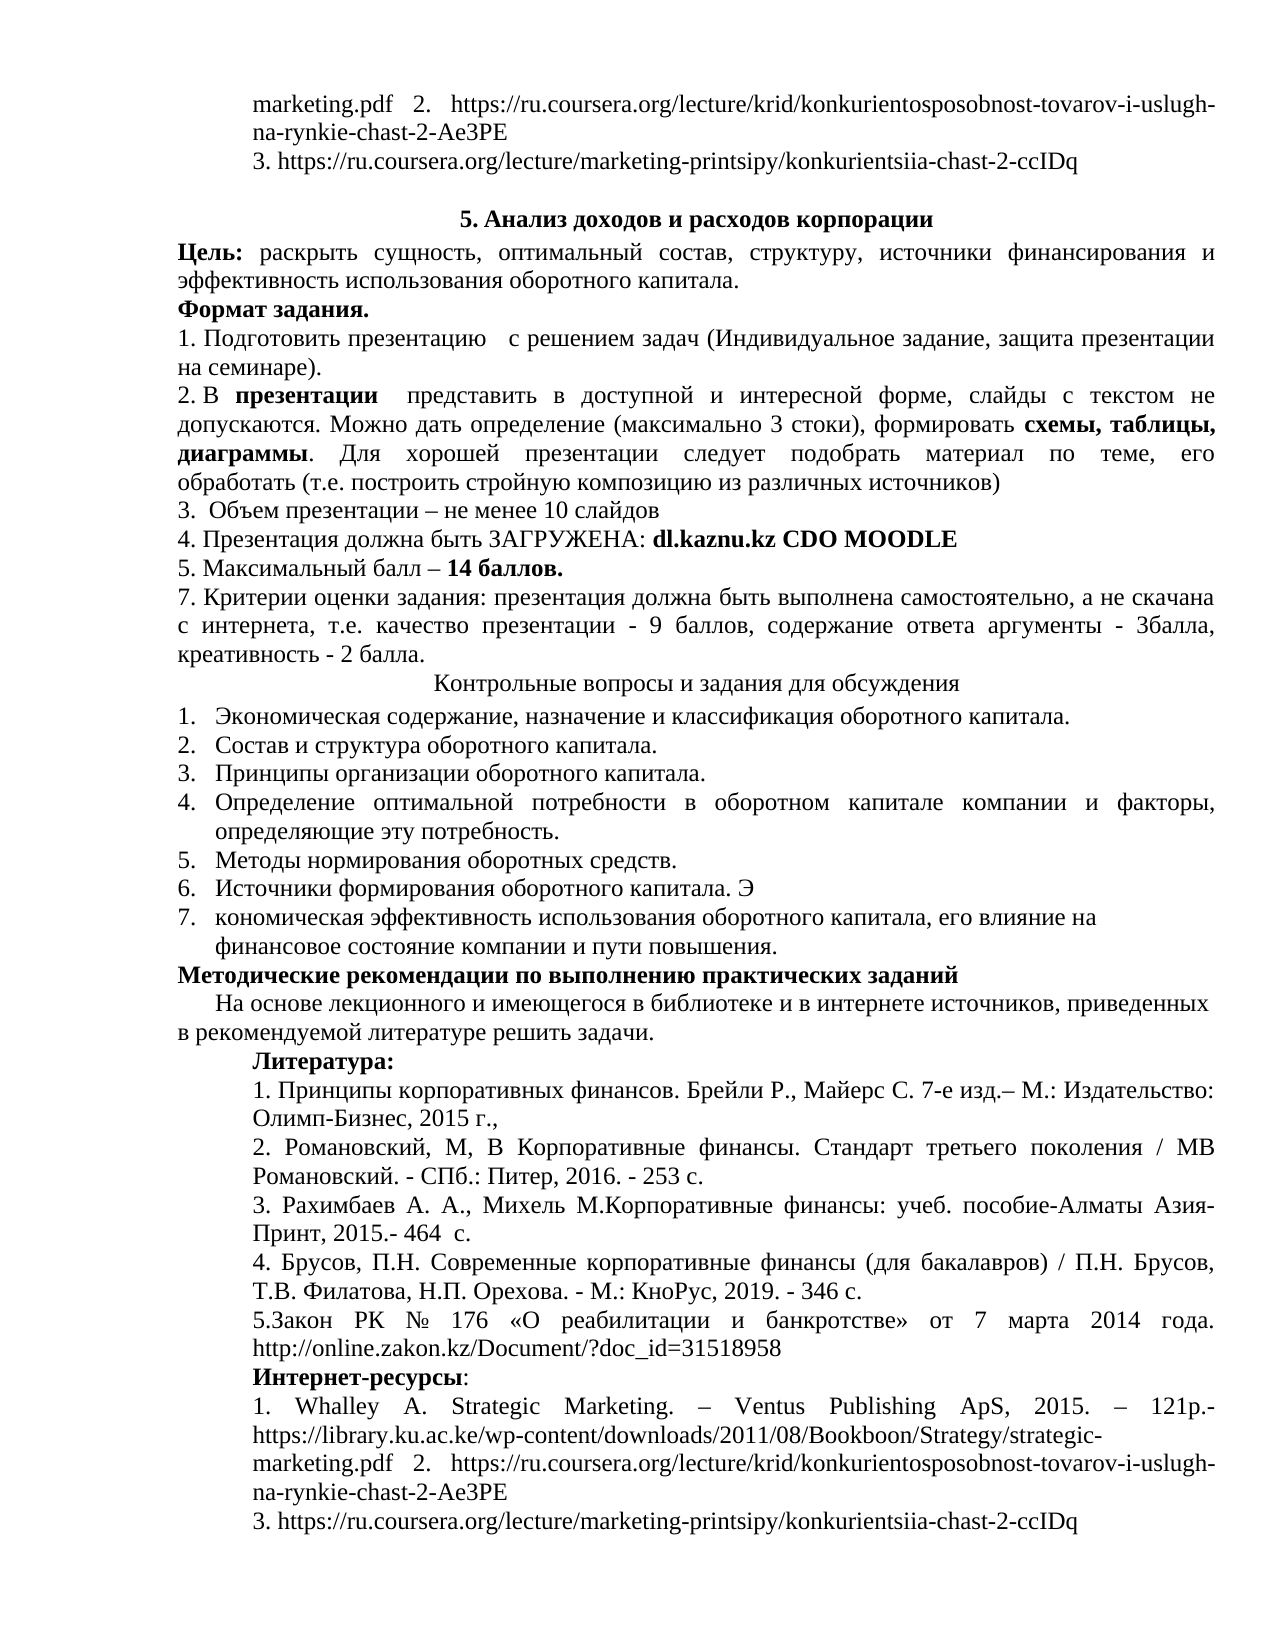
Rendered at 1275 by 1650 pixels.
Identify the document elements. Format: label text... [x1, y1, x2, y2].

text На основе лекционного и имеющегося в библиотеке и в интернете источников, приведенных в рекомендуемой литературе решить задачи. [177, 988, 1216, 1046]
list Методы нормирования оборотных средств. [177, 845, 1216, 873]
text 4. Брусов, П.Н. Современные корпоративные финансы (для бакалавров) / П.Н. Брусов, Т.В. Филатова, Н.П. Орехова. - М.: КноРус, 2019. - 346 c. [252, 1247, 1216, 1305]
text 4. Презентация должна быть ЗАГРУЖЕНА: dl.kaznu.kz CDO MOODLE [177, 524, 1216, 553]
text 3. Объем презентации – не менее 10 слайдов [177, 495, 1216, 524]
text Методические рекомендации по выполнению практических заданий [177, 960, 1216, 988]
text 3. https://ru.coursera.org/lecture/marketing-printsipy/konkurientsiia-chast-2-ccIDq [252, 1506, 1216, 1535]
list Принципы организации оборотного капитала. [177, 758, 1216, 787]
text 2. В презентации представить в доступной и интересной форме, слайды с текстом не допускаются. Можно дать определение (максимально 3 стоки), формировать схемы, таблицы, диаграммы. Для хорошей презентации следует подобрать материал по теме, его обработать (т.е. построить стройную композицию из различных источников) [177, 380, 1216, 495]
text Формат задания. [177, 294, 1216, 323]
list кономическая эффективность использования оборотного капитала, его влияние на финансовое состояние компании и пути повышения. [177, 902, 1216, 960]
text 1. Подготовить презентацию с решением задач (Индивидуальное задание, защита презентации на семинаре). [177, 323, 1216, 380]
text Цель: раскрыть сущность, оптимальный состав, структуру, источники финансирования и эффективность использования оборотного капитала. [177, 237, 1216, 294]
text 7. Критерии оценки задания: презентация должна быть выполнена самостоятельно, а не скачана с интернета, т.е. качество презентации - 9 баллов, содержание ответа аргументы - 3балла, креативность - 2 балла. [177, 582, 1216, 668]
text 5. Максимальный балл – 14 баллов. [177, 553, 1216, 582]
list Состав и структура оборотного капитала. [177, 730, 1216, 758]
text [252, 89, 1216, 146]
text 3. Рахимбаев А. А., Михель М.Корпоративные финансы: учеб. пособие-Алматы Азия-Принт, 2015.- 464 с. [252, 1190, 1216, 1247]
text Интернет-ресурсы: [252, 1362, 1216, 1391]
text Литература: [252, 1046, 1216, 1075]
list Определение оптимальной потребности в оборотном капитале компании и факторы, определяющие эту потребность. [177, 787, 1216, 845]
text Контрольные вопросы и задания для обсуждения [177, 668, 1216, 697]
list Экономическая содержание, назначение и классификация оборотного капитала. [177, 701, 1216, 730]
text 5.Закон РК № 176 «О реабилитации и банкротстве» от 7 марта 2014 года. http://online.zakon.kz/Document/?doc_id=31518958 [252, 1305, 1216, 1362]
list Источники формирования оборотного капитала. Э [177, 873, 1216, 902]
text 2. Романовский, М, В Корпоративные финансы. Стандарт третьего поколения / МВ Романовский. - СПб.: Питер, 2016. - 253 c. [252, 1132, 1216, 1190]
text 1. Принципы корпоративных финансов. Брейли Р., Майерс С. 7-е изд.– М.: Издательство: Олимп-Бизнес, 2015 г., [252, 1075, 1216, 1132]
text 3. https://ru.coursera.org/lecture/marketing-printsipy/konkurientsiia-chast-2-ccIDq [252, 146, 1216, 175]
text 5. Анализ доходов и расходов корпорации [177, 204, 1216, 232]
